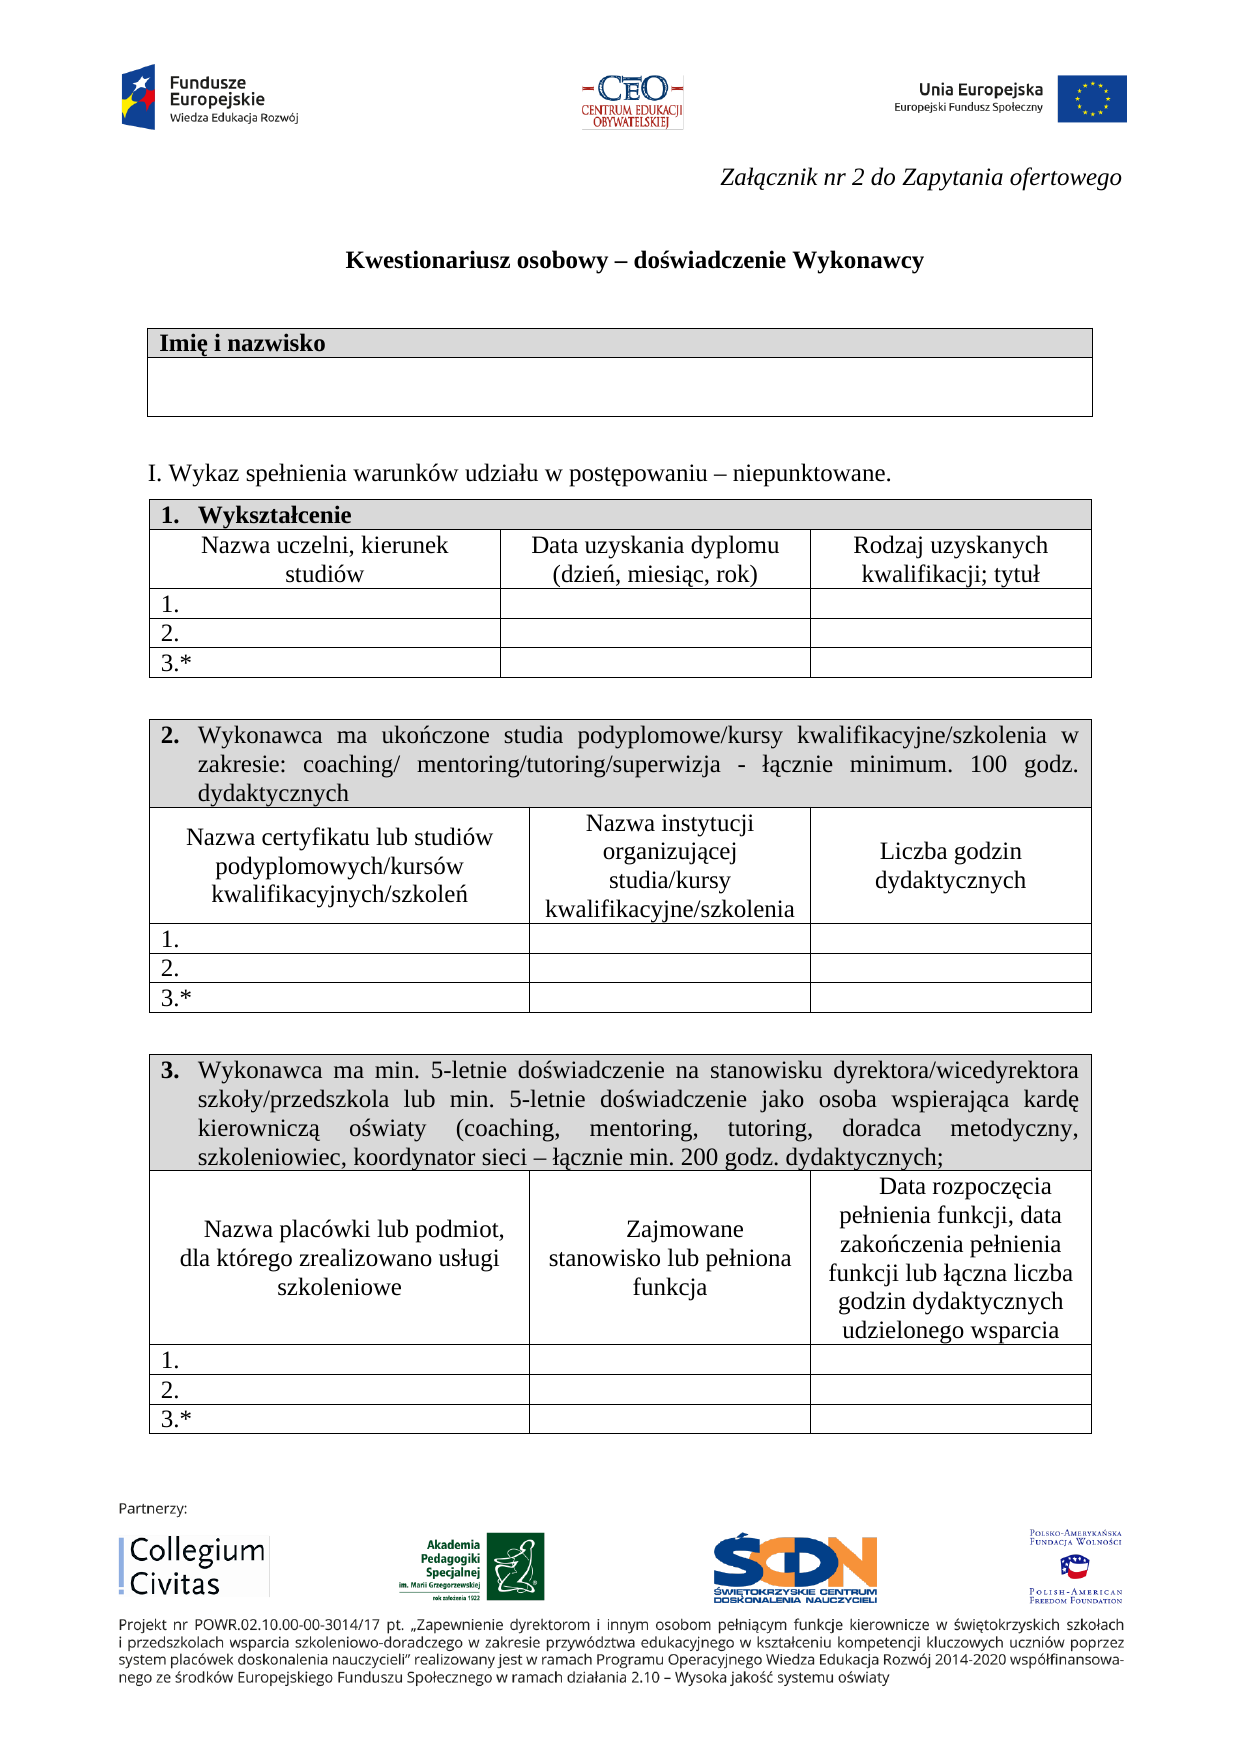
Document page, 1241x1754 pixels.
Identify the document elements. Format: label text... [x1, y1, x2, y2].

table_header Wykształcenie [150, 500, 1091, 529]
table_cell 2. [150, 619, 500, 647]
table_cell Liczba godzin dydaktycznych [811, 808, 1091, 923]
table_cell [811, 954, 1091, 982]
table_cell [811, 1375, 1091, 1403]
table_cell Nazwa uczelni, kierunek studiów [150, 530, 500, 588]
table_cell [530, 954, 810, 982]
table_cell Data rozpoczęcia pełnienia funkcji, data zakończenia pełnienia funkcji lub łączna liczba godzin dydaktycznych udzielonego wsparcia [811, 1171, 1091, 1344]
table_cell [530, 1345, 810, 1374]
table_cell [811, 983, 1091, 1012]
table_cell 3.* [150, 648, 500, 677]
table_cell 2. [150, 1375, 529, 1403]
table_cell [501, 648, 810, 677]
table_cell [530, 1375, 810, 1403]
table_cell Nazwa instytucji organizującej studia/kursy kwalifikacyjne/szkolenia [530, 808, 810, 923]
table_cell Rodzaj uzyskanych kwalifikacji; tytuł [811, 530, 1091, 588]
table_cell [530, 1405, 810, 1433]
text Kwestionariusz osobowy – doświadczenie Wykonawcy [118, 245, 1122, 274]
table_cell Nazwa certyfikatu lub studiów podyplomowych/kursów kwalifikacyjnych/szkoleń [150, 808, 529, 923]
picture [1, 1473, 1241, 1708]
table_cell [811, 648, 1091, 677]
text Załącznik nr 2 do Zapytania ofertowego [118, 162, 1122, 191]
table_cell [811, 1345, 1091, 1374]
table_cell [811, 924, 1091, 952]
table_header Imię i nazwisko [148, 329, 1092, 357]
text I. Wykaz spełnienia warunków udziału w postępowaniu – niepunktowane. [118, 458, 1122, 487]
table_cell 3.* [150, 983, 529, 1012]
table_cell 1. [150, 1345, 529, 1374]
table_cell [811, 589, 1091, 617]
table_cell 1. [150, 589, 500, 617]
table_cell Nazwa placówki lub podmiot, dla którego zrealizowano usługi szkoleniowe [150, 1171, 529, 1344]
table_cell [811, 1405, 1091, 1433]
table_cell 1. [150, 924, 529, 952]
table_header Wykonawca ma ukończone studia podyplomowe/kursy kwalifikacyjne/szkolenia w zakresie: coaching/ mentoring/tutoring/superwizja - łącznie minimum. 100 godz. dydaktycznych [150, 720, 1091, 807]
table_header Wykonawca ma min. 5-letnie doświadczenie na stanowisku dyrektora/wicedyrektora szkoły/przedszkola lub min. 5-letnie doświadczenie jako osoba wspierająca kardę kierowniczą oświaty (coaching, mentoring, tutoring, doradca metodyczny, szkoleniowiec, koordynator sieci – łącznie min. 200 godz. dydaktycznych; [150, 1055, 1091, 1170]
table_cell [501, 619, 810, 647]
table_cell [530, 983, 810, 1012]
picture [3, 54, 1241, 350]
table_cell Zajmowane stanowisko lub pełniona funkcja [530, 1171, 810, 1344]
table_cell [530, 924, 810, 952]
table_cell 3.* [150, 1405, 529, 1433]
table_cell [501, 589, 810, 617]
table_cell [811, 619, 1091, 647]
table_cell [148, 358, 1092, 416]
table_cell 2. [150, 954, 529, 982]
table_cell Data uzyskania dyplomu (dzień, miesiąc, rok) [501, 530, 810, 588]
